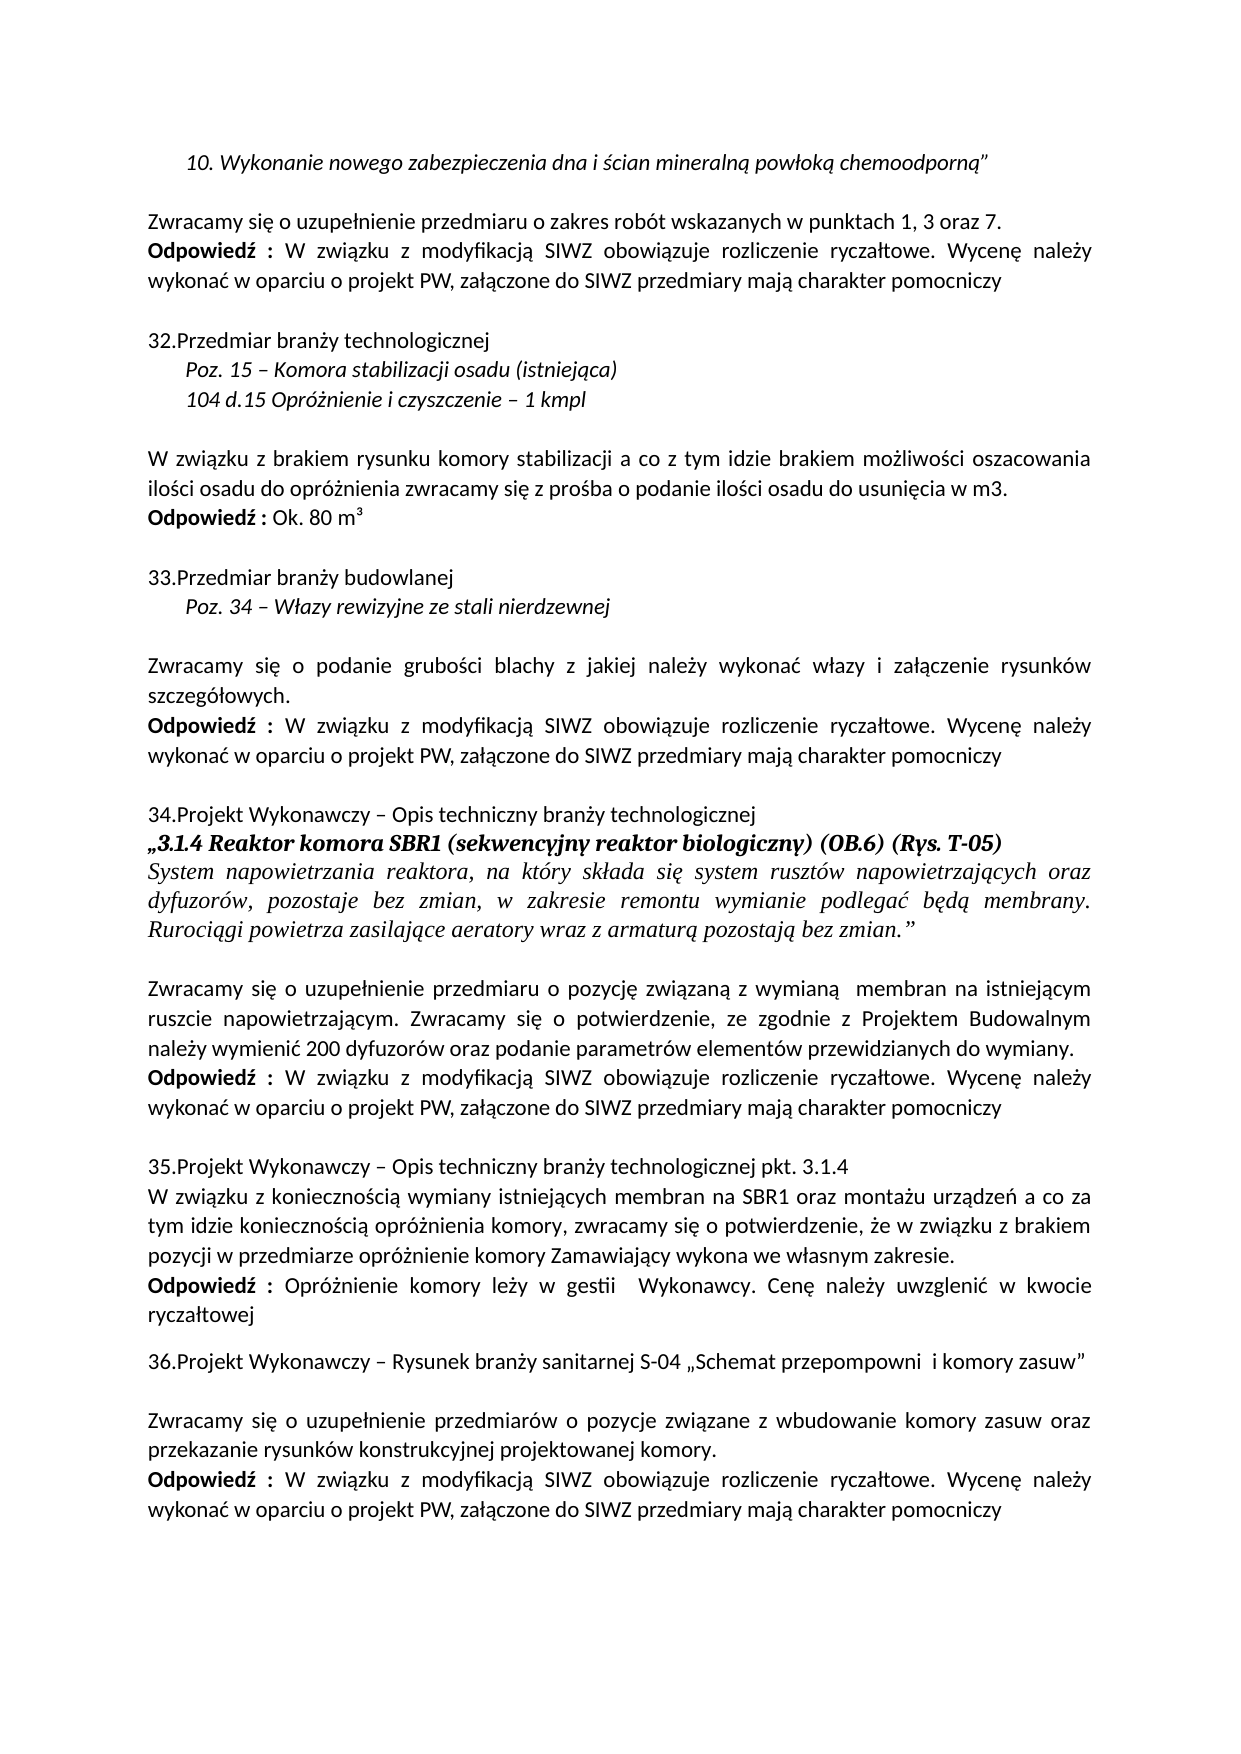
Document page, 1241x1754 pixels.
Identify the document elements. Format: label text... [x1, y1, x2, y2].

text 35.Projekt Wykonawczy – Opis techniczny branży technologicznej pkt. 3.1.4 [148, 1152, 1093, 1180]
list „3.1.4 Reaktor komora SBR1 (sekwencyjny reaktor biologiczny) (OB.6) (Rys. T-05) [148, 829, 1093, 857]
text Zwracamy się o uzupełnienie przedmiaru o zakres robót wskazanych w punktach 1, 3 oraz 7. [148, 207, 1093, 235]
text Poz. 34 – Włazy rewizyjne ze stali nierdzewnej [185, 592, 1093, 620]
text 10. Wykonanie nowego zabezpieczenia dna i ścian mineralną powłoką chemoodporną” [185, 148, 1093, 176]
text 104 d.15 Opróżnienie i czyszczenie – 1 kmpl [185, 385, 1093, 413]
text Zwracamy się o uzupełnienie przedmiarów o pozycje związane z wbudowanie komory zasuw oraz przekazanie rysunków konstrukcyjnej projektowanej komory. [148, 1406, 1093, 1464]
text W związku z brakiem rysunku komory stabilizacji a co z tym idzie brakiem możliwości oszacowania ilości osadu do opróżnienia zwracamy się z prośba o podanie ilości osadu do usunięcia w m3. [148, 444, 1093, 502]
text Zwracamy się o uzupełnienie przedmiaru o pozycję związaną z wymianą membran na istniejącym ruszcie napowietrzającym. Zwracamy się o potwierdzenie, ze zgodnie z Projektem Budowalnym należy wymienić 200 dyfuzorów oraz podanie parametrów elementów przewidzianych do wymiany. [148, 974, 1093, 1062]
text Zwracamy się o podanie grubości blachy z jakiej należy wykonać włazy i załączenie rysunków szczegółowych. [148, 652, 1093, 709]
list System napowietrzania reaktora, na który składa się system rusztów napowietrzających oraz dyfuzorów, pozostaje bez zmian, w zakresie remontu wymianie podlegać będą membrany. Rurociągi powietrza zasilające aeratory wraz z armaturą pozostają bez zmian.” [148, 857, 1093, 943]
text 36.Projekt Wykonawczy – Rysunek branży sanitarnej S-04 „Schemat przepompowni i komory zasuw” [148, 1347, 1093, 1375]
text 33.Przedmiar branży budowlanej [148, 563, 1093, 591]
text 32.Przedmiar branży technologicznej [148, 326, 1093, 354]
text Odpowiedź : Opróżnienie komory leży w gestii Wykonawcy. Cenę należy uwzglenić w kwocie ryczałtowej [148, 1271, 1093, 1328]
text Odpowiedź : Ok. 80 m³ [148, 503, 1093, 532]
text W związku z koniecznością wymiany istniejących membran na SBR1 oraz montażu urządzeń a co za tym idzie koniecznością opróżnienia komory, zwracamy się o potwierdzenie, że w związku z brakiem pozycji w przedmiarze opróżnienie komory Zamawiający wykona we własnym zakresie. [148, 1182, 1093, 1269]
text Poz. 15 – Komora stabilizacji osadu (istniejąca) [185, 355, 1093, 383]
text 34.Projekt Wykonawczy – Opis techniczny branży technologicznej [148, 800, 1093, 828]
